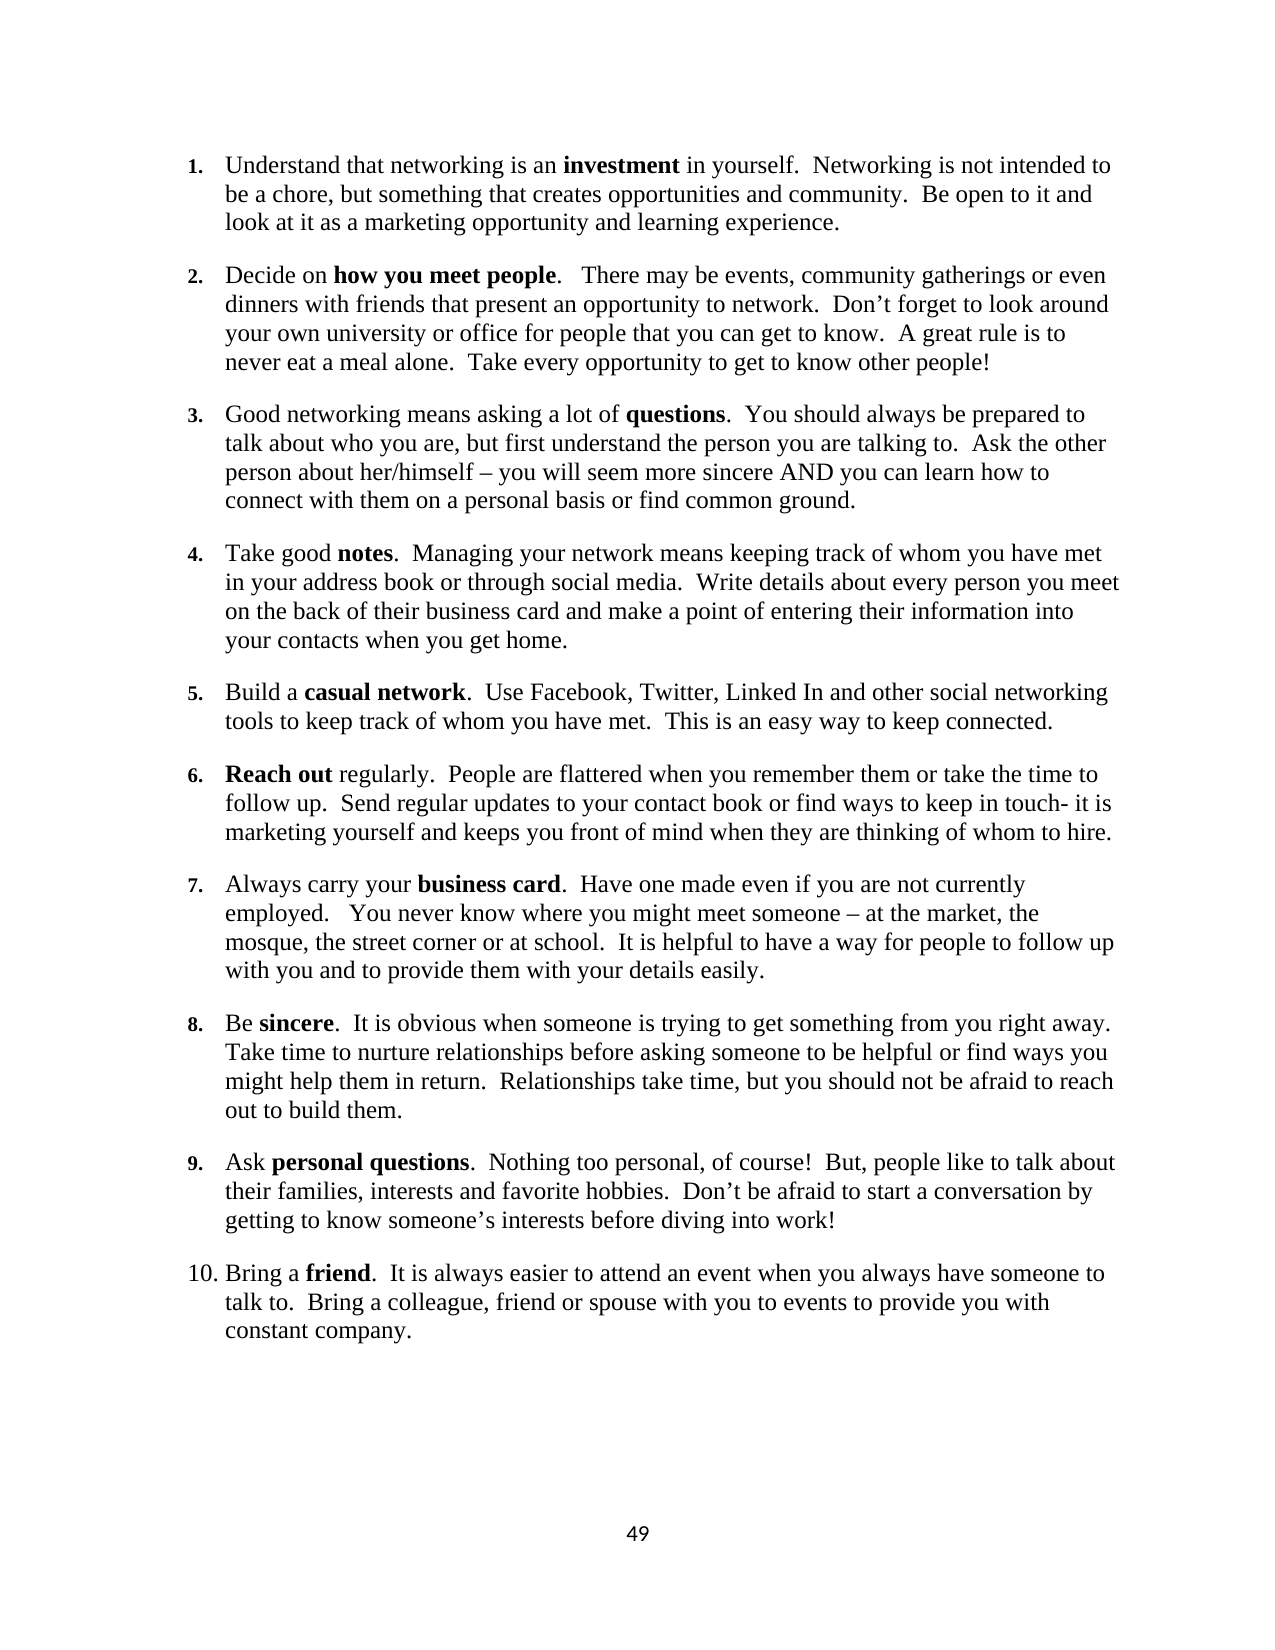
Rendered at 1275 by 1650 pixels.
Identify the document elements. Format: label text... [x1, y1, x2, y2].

list Good networking means asking a lot of questions. You should always be prepared to talk about who you are, but first understand the person you are talking to. Ask the other person about her/himself – you will seem more sincere AND you can learn how to connect with them on a personal basis or find common ground. [187, 399, 1125, 514]
list Always carry your business card. Have one made even if you are not currently employed. You never know where you might meet someone – at the market, the mosque, the street corner or at school. It is helpful to have a way for people to follow up with you and to provide them with your details easily. [187, 869, 1125, 984]
list Build a casual network. Use Facebook, Twitter, Linked In and other social networking tools to keep track of whom you have met. This is an easy way to keep connected. [187, 677, 1125, 735]
list Take good notes. Managing your network means keeping track of whom you have met in your address book or through social media. Write details about every person you meet on the back of their business card and make a point of entering their information into your contacts when you get home. [187, 538, 1125, 653]
list Be sincere. It is obvious when someone is trying to get something from you right away. Take time to nurture relationships before asking someone to be helpful or find ways you might help them in return. Relationships take time, but you should not be afraid to reach out to build them. [187, 1008, 1125, 1123]
list Reach out regularly. People are flattered when you remember them or take the time to follow up. Send regular updates to your contact book or find ways to keep in touch- it is marketing yourself and keeps you front of mind when they are thinking of whom to hire. [187, 759, 1125, 845]
list Understand that networking is an investment in yourself. Networking is not intended to be a chore, but something that creates opportunities and community. Be open to it and look at it as a marketing opportunity and learning experience. [187, 150, 1125, 236]
list Bring a friend. It is always easier to attend an event when you always have someone to talk to. Bring a colleague, friend or spouse with you to events to provide you with constant company. [187, 1258, 1125, 1344]
list Ask personal questions. Nothing too personal, of course! But, people like to talk about their families, interests and favorite hobbies. Don’t be afraid to start a conversation by getting to know someone’s interests before diving into work! [187, 1147, 1125, 1234]
list Decide on how you meet people. There may be events, community gatherings or even dinners with friends that present an opportunity to network. Don’t forget to look around your own university or office for people that you can get to know. A great rule is to never eat a meal alone. Take every opportunity to get to know other people! [187, 260, 1125, 375]
